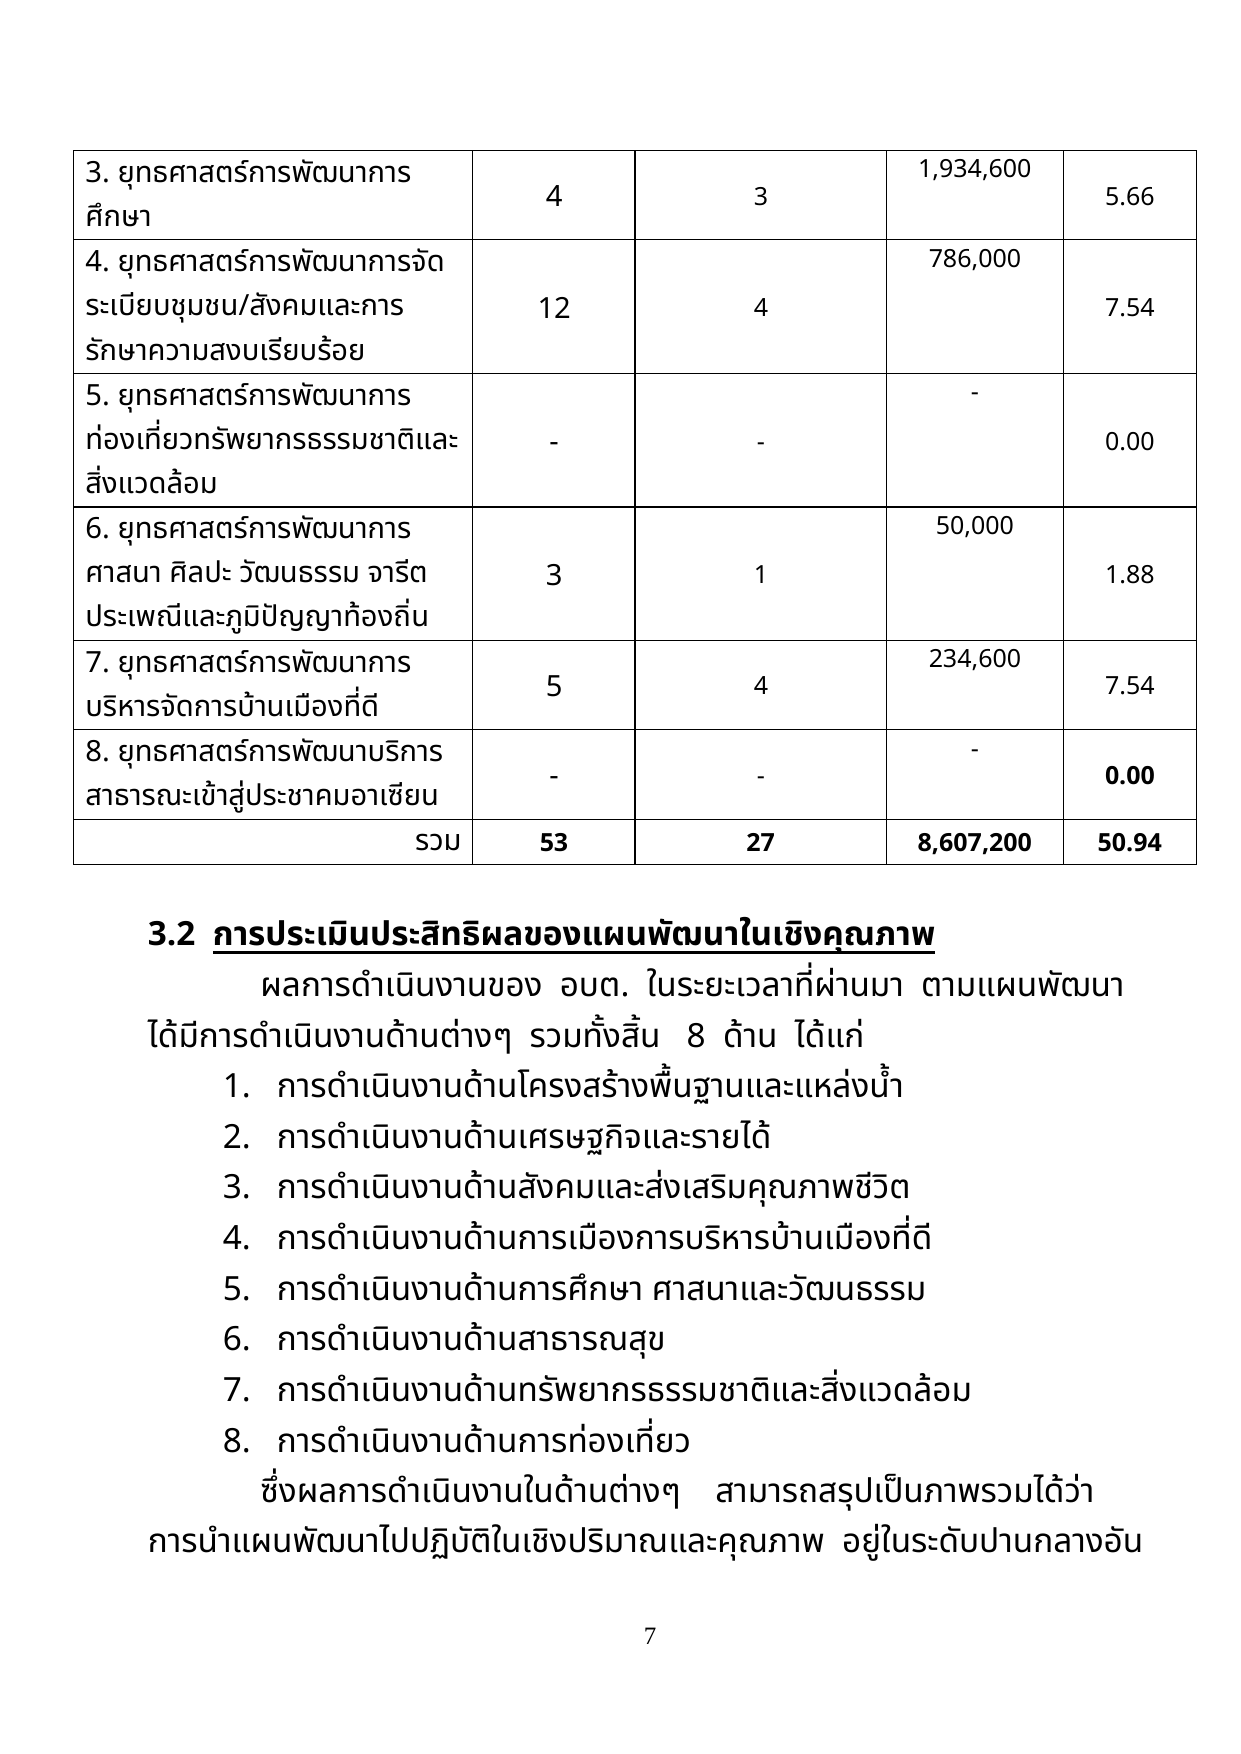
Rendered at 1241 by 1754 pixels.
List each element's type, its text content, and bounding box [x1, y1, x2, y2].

table_cell 3. ยุทธศาสตร์การพัฒนาการศึกษา [74, 151, 472, 239]
text ผลการดำเนินงานของ อบต. ในระยะเวลาที่ผ่านมา ตามแผนพัฒนา ได้มีการดำเนินงานด้านต่างๆ รวมทั้งสิ้น 8 ด้าน ได้แก่ [148, 961, 1152, 1062]
table_cell 5 [473, 641, 634, 729]
text 6. การดำเนินงานด้านสาธารณสุข [148, 1315, 1152, 1366]
text 7. การดำเนินงานด้านทรัพยากรธรรมชาติและสิ่งแวดล้อม [148, 1366, 1152, 1416]
table_cell 0.00 [1064, 374, 1196, 506]
table_cell 786,000 [887, 240, 1063, 373]
text 1. การดำเนินงานด้านโครงสร้างพื้นฐานและแหล่งน้ำ [148, 1062, 1152, 1113]
table_cell 1.88 [1064, 508, 1196, 640]
text 8. การดำเนินงานด้านการท่องเที่ยว [148, 1416, 1152, 1467]
table_cell 8. ยุทธศาสตร์การพัฒนาบริการสาธารณะเข้าสู่ประชาคมอาเซียน [74, 730, 472, 819]
table_cell 4 [636, 240, 886, 373]
table_cell 5.66 [1064, 151, 1196, 239]
table_cell 6. ยุทธศาสตร์การพัฒนาการศาสนา ศิลปะ วัฒนธรรม จารีตประเพณีและภูมิปัญญาท้องถิ่น [74, 508, 472, 640]
table_cell 4. ยุทธศาสตร์การพัฒนาการจัดระเบียบชุมชน/สังคมและการรักษาความสงบเรียบร้อย [74, 240, 472, 373]
table_cell - [887, 374, 1063, 506]
table_cell 27 [636, 820, 886, 864]
table_cell 5. ยุทธศาสตร์การพัฒนาการท่องเที่ยวทรัพยากรธรรมชาติและสิ่งแวดล้อม [74, 374, 472, 506]
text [148, 1467, 1152, 1568]
text 3. การดำเนินงานด้านสังคมและส่งเสริมคุณภาพชีวิต [148, 1163, 1152, 1214]
text 5. การดำเนินงานด้านการศึกษา ศาสนาและวัฒนธรรม [148, 1264, 1152, 1315]
table_cell 50,000 [887, 508, 1063, 640]
table_cell 7.54 [1064, 641, 1196, 729]
text 4. การดำเนินงานด้านการเมืองการบริหารบ้านเมืองที่ดี [148, 1214, 1152, 1264]
text 2. การดำเนินงานด้านเศรษฐกิจและรายได้ [148, 1113, 1152, 1163]
table_cell 3 [473, 508, 634, 640]
table_cell 12 [473, 240, 634, 373]
table_cell 8,607,200 [887, 820, 1063, 864]
table_cell 234,600 [887, 641, 1063, 729]
table_cell 1 [636, 508, 886, 640]
text 3.2 การประเมินประสิทธิผลของแผนพัฒนาในเชิงคุณภาพ [148, 910, 1152, 961]
table_cell รวม [74, 820, 472, 864]
table_cell 0.00 [1064, 730, 1196, 819]
table_cell 7.54 [1064, 240, 1196, 373]
table_cell - [636, 374, 886, 506]
table_cell 53 [473, 820, 634, 864]
table_cell 4 [636, 641, 886, 729]
table_cell 3 [636, 151, 886, 239]
table_cell - [887, 730, 1063, 819]
table_cell - [636, 730, 886, 819]
table_cell 7. ยุทธศาสตร์การพัฒนาการบริหารจัดการบ้านเมืองที่ดี [74, 641, 472, 729]
table_cell - [473, 374, 634, 506]
table_cell - [473, 730, 634, 819]
table_cell 1,934,600 [887, 151, 1063, 239]
table_cell 4 [473, 151, 634, 239]
table_cell 50.94 [1064, 820, 1196, 864]
